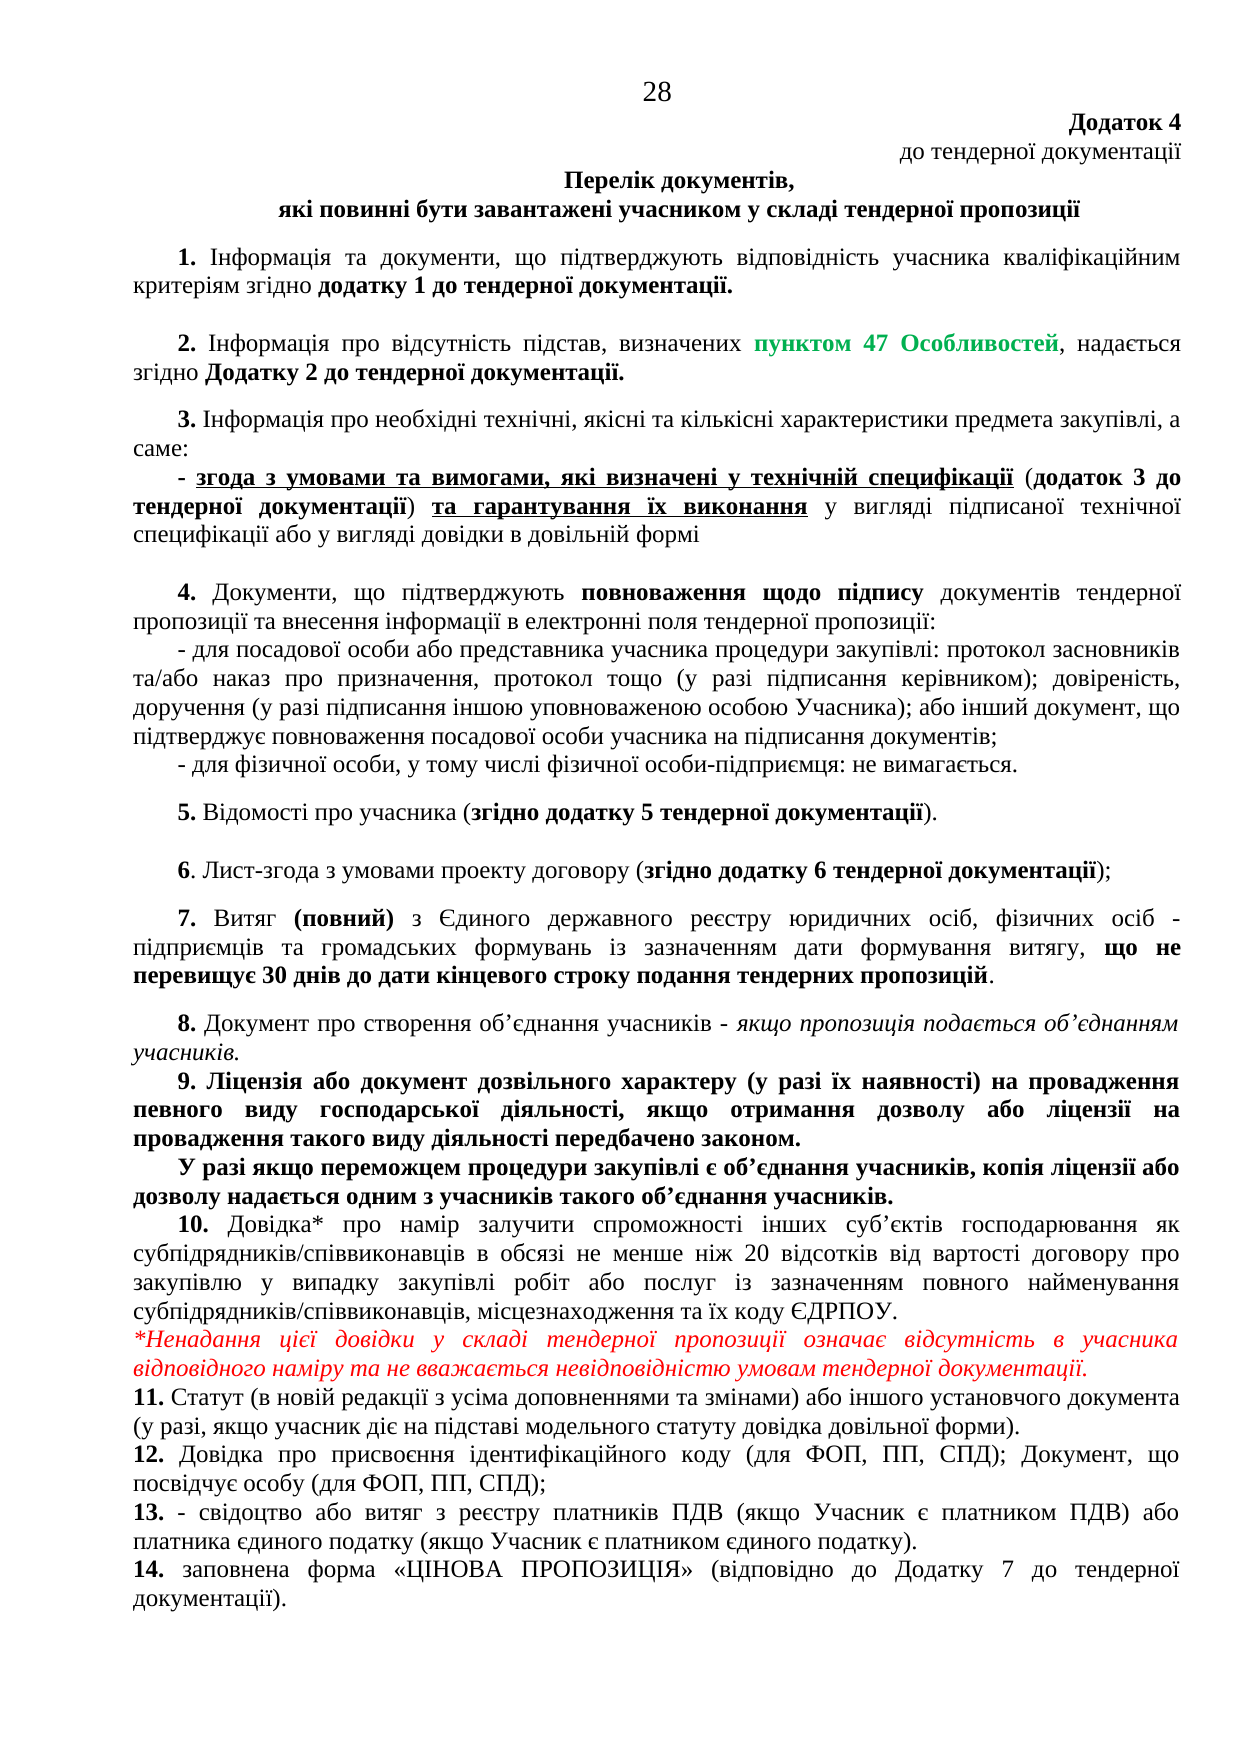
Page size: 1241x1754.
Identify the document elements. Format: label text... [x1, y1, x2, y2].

text - для фізичної особи, у тому числі фізичної особи-підприємця: не вимагається. [133, 749, 1181, 778]
text які повинні бути завантажені учасником у складі тендерної пропозиції [133, 194, 1181, 222]
text Перелік документів, [133, 165, 1181, 194]
text 7. Витяг (повний) з Єдиного державного реєстру юридичних осіб, фізичних осіб - підприємців та громадських формувань із зазначенням дати формування витягу, що не перевищує 30 днів до дати кінцевого строку подання тендерних пропозицій. [133, 903, 1181, 989]
text 6. Лист-згода з умовами проекту договору (згідно додатку 6 тендерної документації); [133, 855, 1181, 884]
text 2. Інформація про відсутність підстав, визначених пунктом 47 Особливостей, надається згідно Додатку 2 до тендерної документації. [133, 328, 1181, 385]
text до тендерної документації [133, 136, 1181, 165]
text *Ненадання цієї довідки у складі тендерної пропозиції означає відсутність в учасника відповідного наміру та не вважається невідповідністю умовам тендерної документації. [133, 1324, 1181, 1382]
text 11. Статут (в новій редакції з усіма доповненнями та змінами) або іншого установчого документа (у разі, якщо учасник діє на підставі модельного статуту довідка довільної форми). [133, 1382, 1181, 1439]
text 13. - свідоцтво або витяг з реєстру платників ПДВ (якщо Учасник є платником ПДВ) або платника єдиного податку (якщо Учасник є платником єдиного податку). [133, 1497, 1181, 1554]
text У разі якщо переможцем процедури закупівлі є об’єднання учасників, копія ліцензії або дозволу надається одним з учасників такого об’єднання учасників. [133, 1152, 1181, 1209]
text 12. Довідка про присвоєння ідентифікаційного коду (для ФОП, ПП, СПД); Документ, що посвідчує особу (для ФОП, ПП, СПД); [133, 1439, 1181, 1497]
text 1. Інформація та документи, що підтверджують відповідність учасника кваліфікаційним критеріям згідно додатку 1 до тендерної документації. [133, 242, 1181, 299]
text Додаток 4 [133, 107, 1181, 136]
text 5. Відомості про учасника (згідно додатку 5 тендерної документації). [133, 797, 1181, 826]
text 10. Довідка* про намір залучити спроможності інших суб’єктів господарювання як субпідрядників/співвиконавців в обсязі не менше ніж 20 відсотків від вартості договору про закупівлю у випадку закупівлі робіт або послуг із зазначенням повного найменування субпідрядників/співвиконавців, місцезнаходження та їх коду ЄДРПОУ. [133, 1209, 1181, 1324]
text - для посадової особи або представника учасника процедури закупівлі: протокол засновників та/або наказ про призначення, протокол тощо (у разі підписання керівником); довіреність, доручення (у разі підписання іншою уповноваженою особою Учасника); або інший документ, що підтверджує повноваження посадової особи учасника на підписання документів; [133, 634, 1181, 749]
text 4. Документи, що підтверджують повноваження щодо підпису документів тендерної пропозиції та внесення інформації в електронні поля тендерної пропозиції: [133, 577, 1181, 634]
text 3. Інформація про необхідні технічні, якісні та кількісні характеристики предмета закупівлі, а саме: [133, 404, 1181, 462]
text 14. заповнена форма «ЦІНОВА ПРОПОЗИЦІЯ» (відповідно до Додатку 7 до тендерної документації). [133, 1554, 1181, 1612]
text - згода з умовами та вимогами, які визначені у технічній специфікації (додаток 3 до тендерної документації) та гарантування їх виконання у вигляді підписаної технічної специфікації або у вигляді довідки в довільній формі [133, 462, 1181, 548]
text 8. Документ про створення об’єднання учасників - якщо пропозиція подається об’єднанням учасників. [133, 1008, 1181, 1066]
text 9. Ліцензія або документ дозвільного характеру (у разі їх наявності) на провадження певного виду господарської діяльності, якщо отримання дозволу або ліцензії на провадження такого виду діяльності передбачено законом. [133, 1066, 1181, 1152]
